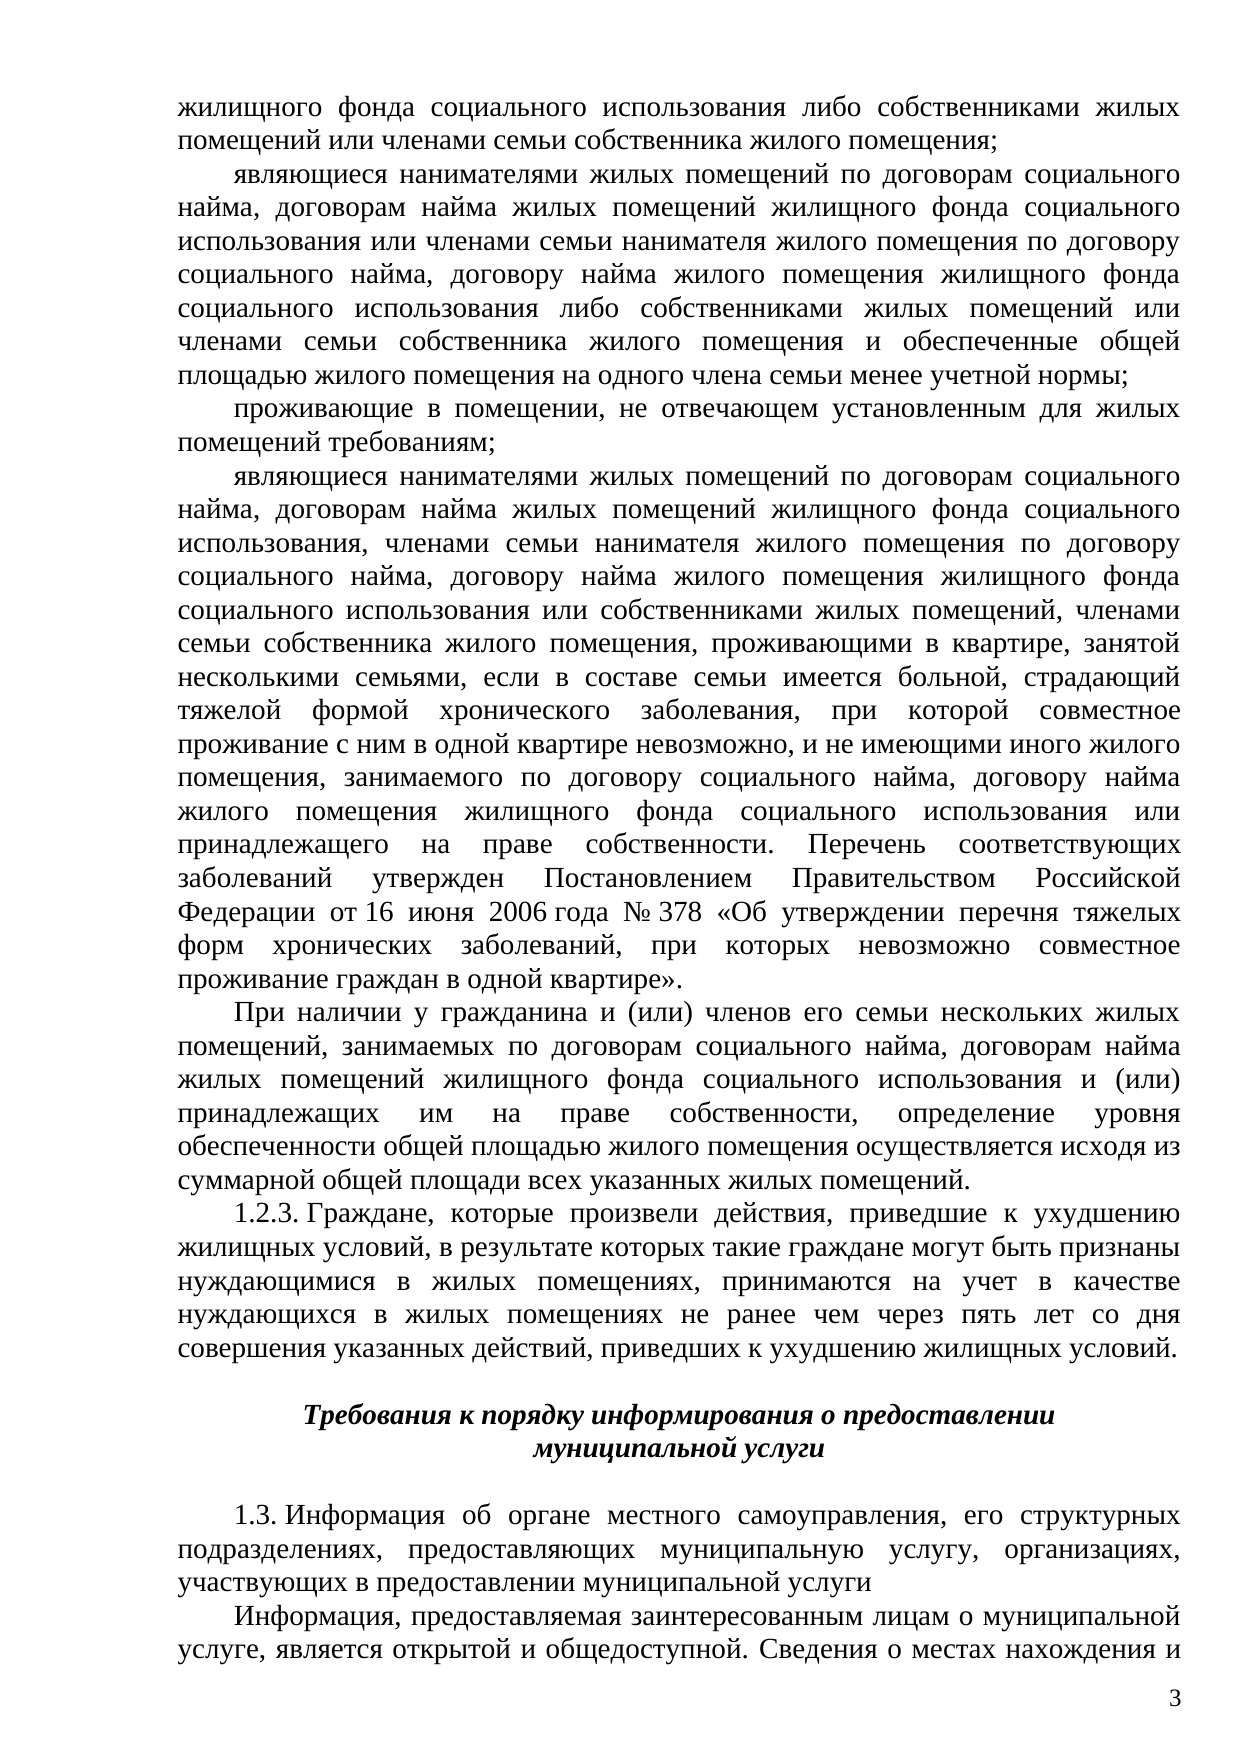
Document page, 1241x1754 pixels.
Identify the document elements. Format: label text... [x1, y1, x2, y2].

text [177, 1598, 1181, 1665]
text являющиеся нанимателями жилых помещений по договорам социального найма, договорам найма жилых помещений жилищного фонда социального использования, членами семьи нанимателя жилого помещения по договору социального найма, договору найма жилого помещения жилищного фонда социального использования или собственниками жилых помещений, членами семьи собственника жилого помещения, проживающими в квартире, занятой несколькими семьями, если в составе семьи имеется больной, страдающий тяжелой формой хронического заболевания, при которой совместное проживание с ним в одной квартире невозможно, и не имеющими иного жилого помещения, занимаемого по договору социального найма, договору найма жилого помещения жилищного фонда социального использования или принадлежащего на праве собственности. Перечень соответствующих заболеваний утвержден Постановлением Правительством Российской Федерации от 16 июня 2006 года № 378 «Об утверждении перечня тяжелых форм хронических заболеваний, при которых невозможно совместное проживание граждан в одной квартире». [177, 458, 1181, 994]
text Требования к порядку информирования о предоставлении [177, 1397, 1181, 1430]
text являющиеся нанимателями жилых помещений по договорам социального найма, договорам найма жилых помещений жилищного фонда социального использования или членами семьи нанимателя жилого помещения по договору социального найма, договору найма жилого помещения жилищного фонда социального использования либо собственниками жилых помещений или членами семьи собственника жилого помещения и обеспеченные общей площадью жилого помещения на одного члена семьи менее учетной нормы; [177, 156, 1181, 391]
text муниципальной услуги [177, 1430, 1181, 1464]
text При наличии у гражданина и (или) членов его семьи нескольких жилых помещений, занимаемых по договорам социального найма, договорам найма жилых помещений жилищного фонда социального использования и (или) принадлежащих им на праве собственности, определение уровня обеспеченности общей площадью жилого помещения осуществляется исходя из суммарной общей площади всех указанных жилых помещений. [177, 994, 1181, 1196]
text 1.3. Информация об органе местного самоуправления, его структурных подразделениях, предоставляющих муниципальную услугу, организациях, участвующих в предоставлении муниципальной услуги [177, 1497, 1181, 1598]
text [177, 89, 1181, 156]
text проживающие в помещении, не отвечающем установленным для жилых помещений требованиям; [177, 391, 1181, 458]
text 1.2.3. Граждане, которые произвели действия, приведшие к ухудшению жилищных условий, в результате которых такие граждане могут быть признаны нуждающимися в жилых помещениях, принимаются на учет в качестве нуждающихся в жилых помещениях не ранее чем через пять лет со дня совершения указанных действий, приведших к ухудшению жилищных условий. [177, 1196, 1181, 1363]
